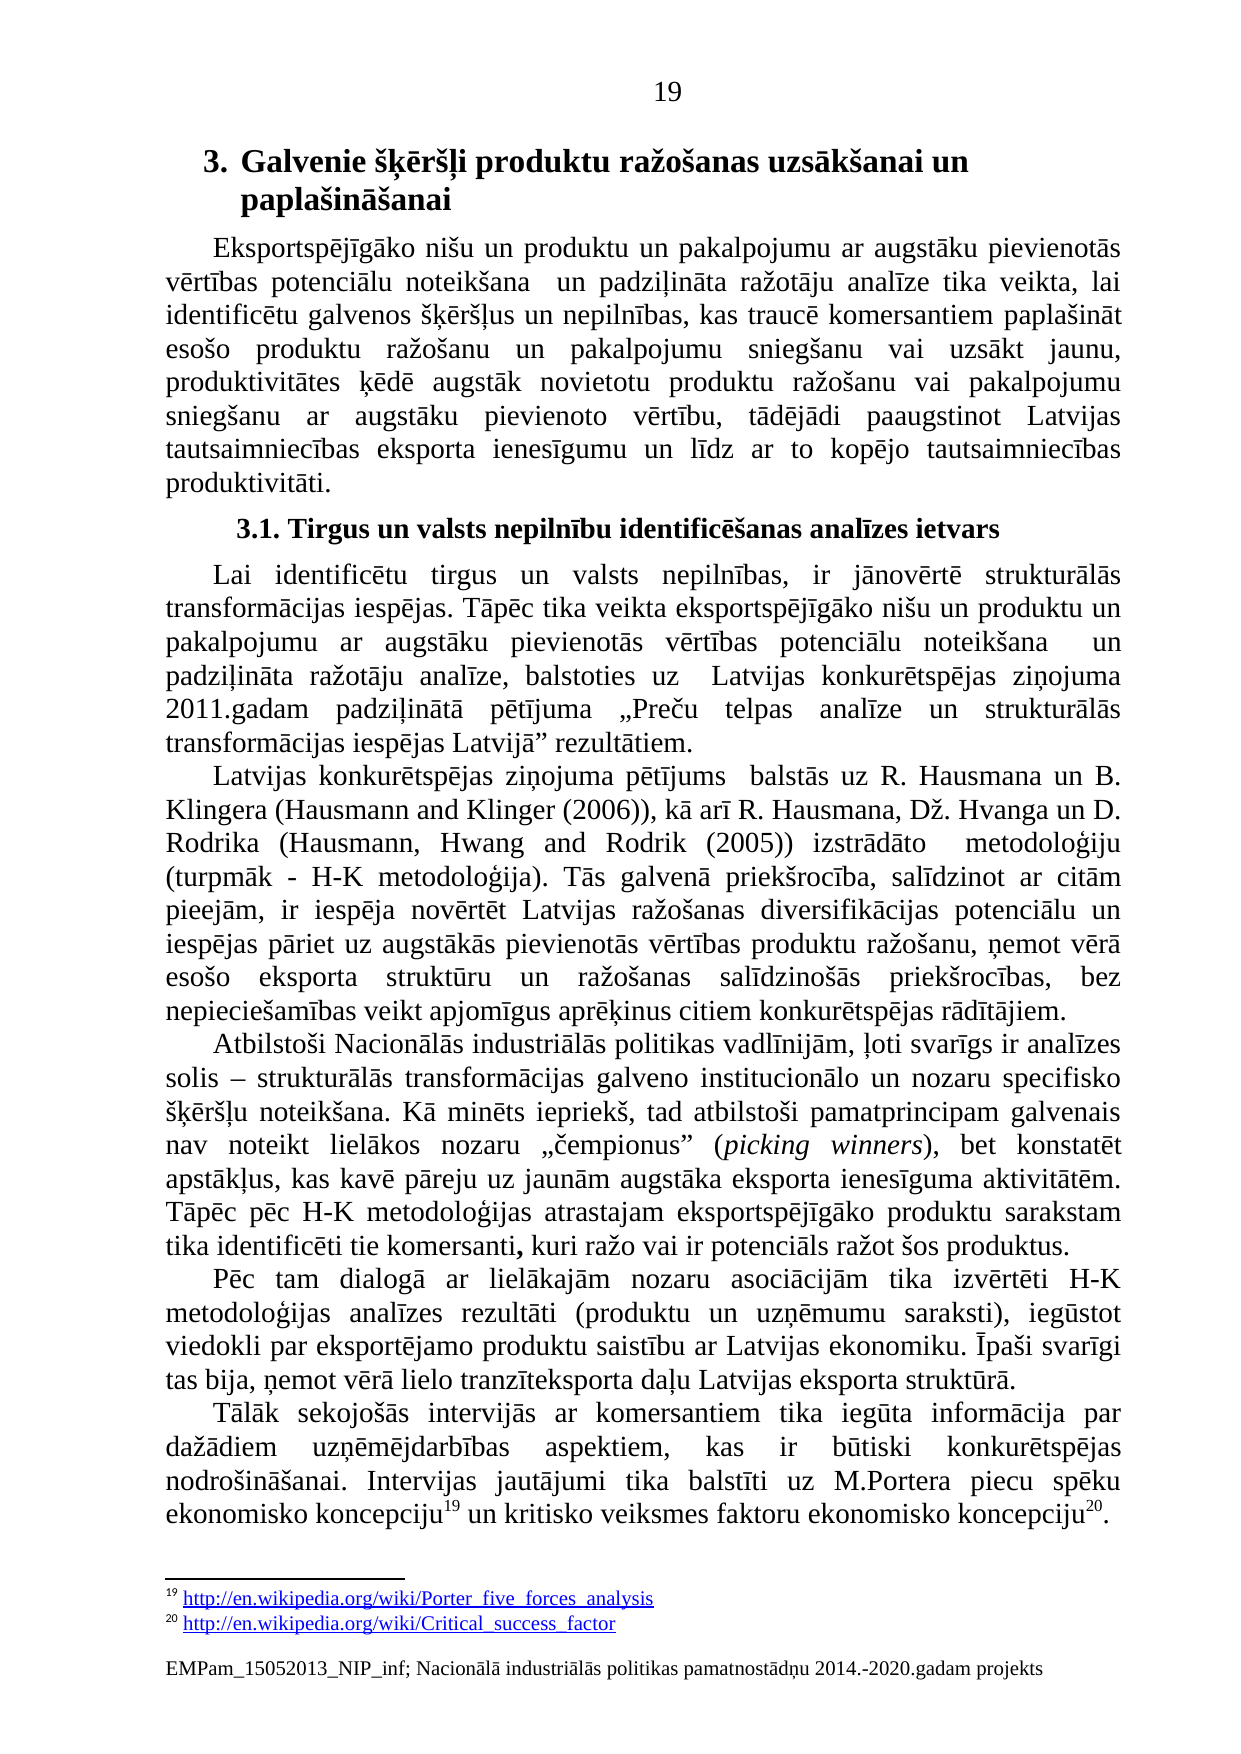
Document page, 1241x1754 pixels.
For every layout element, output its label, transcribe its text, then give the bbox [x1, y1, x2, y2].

text Lai identificētu tirgus un valsts nepilnības, ir jānovērtē strukturālās transformācijas iespējas. Tāpēc tika veikta eksportspējīgāko nišu un produktu un pakalpojumu ar augstāku pievienotās vērtības potenciālu noteikšana un padziļināta ražotāju analīze, balstoties uz Latvijas konkurētspējas ziņojuma 2011.gadam padziļinātā pētījuma „Preču telpas analīze un strukturālās transformācijas iespējas Latvijā” rezultātiem. [165, 557, 1122, 758]
text Pēc tam dialogā ar lielākajām nozaru asociācijām tika izvērtēti H-K metodoloģijas analīzes rezultāti (produktu un uzņēmumu saraksti), iegūstot viedokli par eksportējamo produktu saistību ar Latvijas ekonomiku. Īpaši svarīgi tas bija, ņemot vērā lielo tranzīteksporta daļu Latvijas eksporta struktūrā. [165, 1261, 1122, 1396]
text Eksportspējīgāko nišu un produktu un pakalpojumu ar augstāku pievienotās vērtības potenciālu noteikšana un padziļināta ražotāju analīze tika veikta, lai identificētu galvenos šķēršļus un nepilnības, kas traucē komersantiem paplašināt esošo produktu ražošanu un pakalpojumu sniegšanu vai uzsākt jaunu, produktivitātes ķēdē augstāk novietotu produktu ražošanu vai pakalpojumu sniegšanu ar augstāku pievienoto vērtību, tādējādi paaugstinot Latvijas tautsaimniecības eksporta ienesīgumu un līdz ar to kopējo tautsaimniecības produktivitāti. [165, 230, 1122, 498]
subtitle 3.1. Tirgus un valsts nepilnību identificēšanas analīzes ietvars [165, 511, 1122, 544]
text Tālāk sekojošās intervijās ar komersantiem tika iegūta informācija par dažādiem uzņēmējdarbības aspektiem, kas ir būtiski konkurētspējas nodrošināšanai. Intervijas jautājumi tika balstīti uz M.Portera piecu spēku ekonomisko koncepciju un kritisko veiksmes faktoru ekonomisko koncepciju. [165, 1396, 1122, 1530]
text Latvijas konkurētspējas ziņojuma pētījums balstās uz R. Hausmana un B. Klingera (Hausmann and Klinger (2006)), kā arī R. Hausmana, Dž. Hvanga un D. Rodrika (Hausmann, Hwang and Rodrik (2005)) izstrādāto metodoloģiju (turpmāk - H-K metodoloģija). Tās galvenā priekšrocība, salīdzinot ar citām pieejām, ir iespēja novērtēt Latvijas ražošanas diversifikācijas potenciālu un iespējas pāriet uz augstākās pievienotās vērtības produktu ražošanu, ņemot vērā esošo eksporta struktūru un ražošanas salīdzinošās priekšrocības, bez nepieciešamības veikt apjomīgus aprēķinus citiem konkurētspējas rādītājiem. [165, 758, 1122, 1027]
subtitle Galvenie šķēršļi produktu ražošanas uzsākšanai un paplašināšanai [203, 141, 1122, 218]
text Atbilstoši Nacionālās industriālās politikas vadlīnijām, ļoti svarīgs ir analīzes solis – strukturālās transformācijas galveno institucionālo un nozaru specifisko šķēršļu noteikšana. Kā minēts iepriekš, tad atbilstoši pamatprincipam galvenais nav noteikt lielākos nozaru „čempionus” (picking winners), bet konstatēt apstākļus, kas kavē pāreju uz jaunām augstāka eksporta ienesīguma aktivitātēm. Tāpēc pēc H-K metodoloģijas atrastajam eksportspējīgāko produktu sarakstam tika identificēti tie komersanti, kuri ražo vai ir potenciāls ražot šos produktus. [165, 1027, 1122, 1261]
